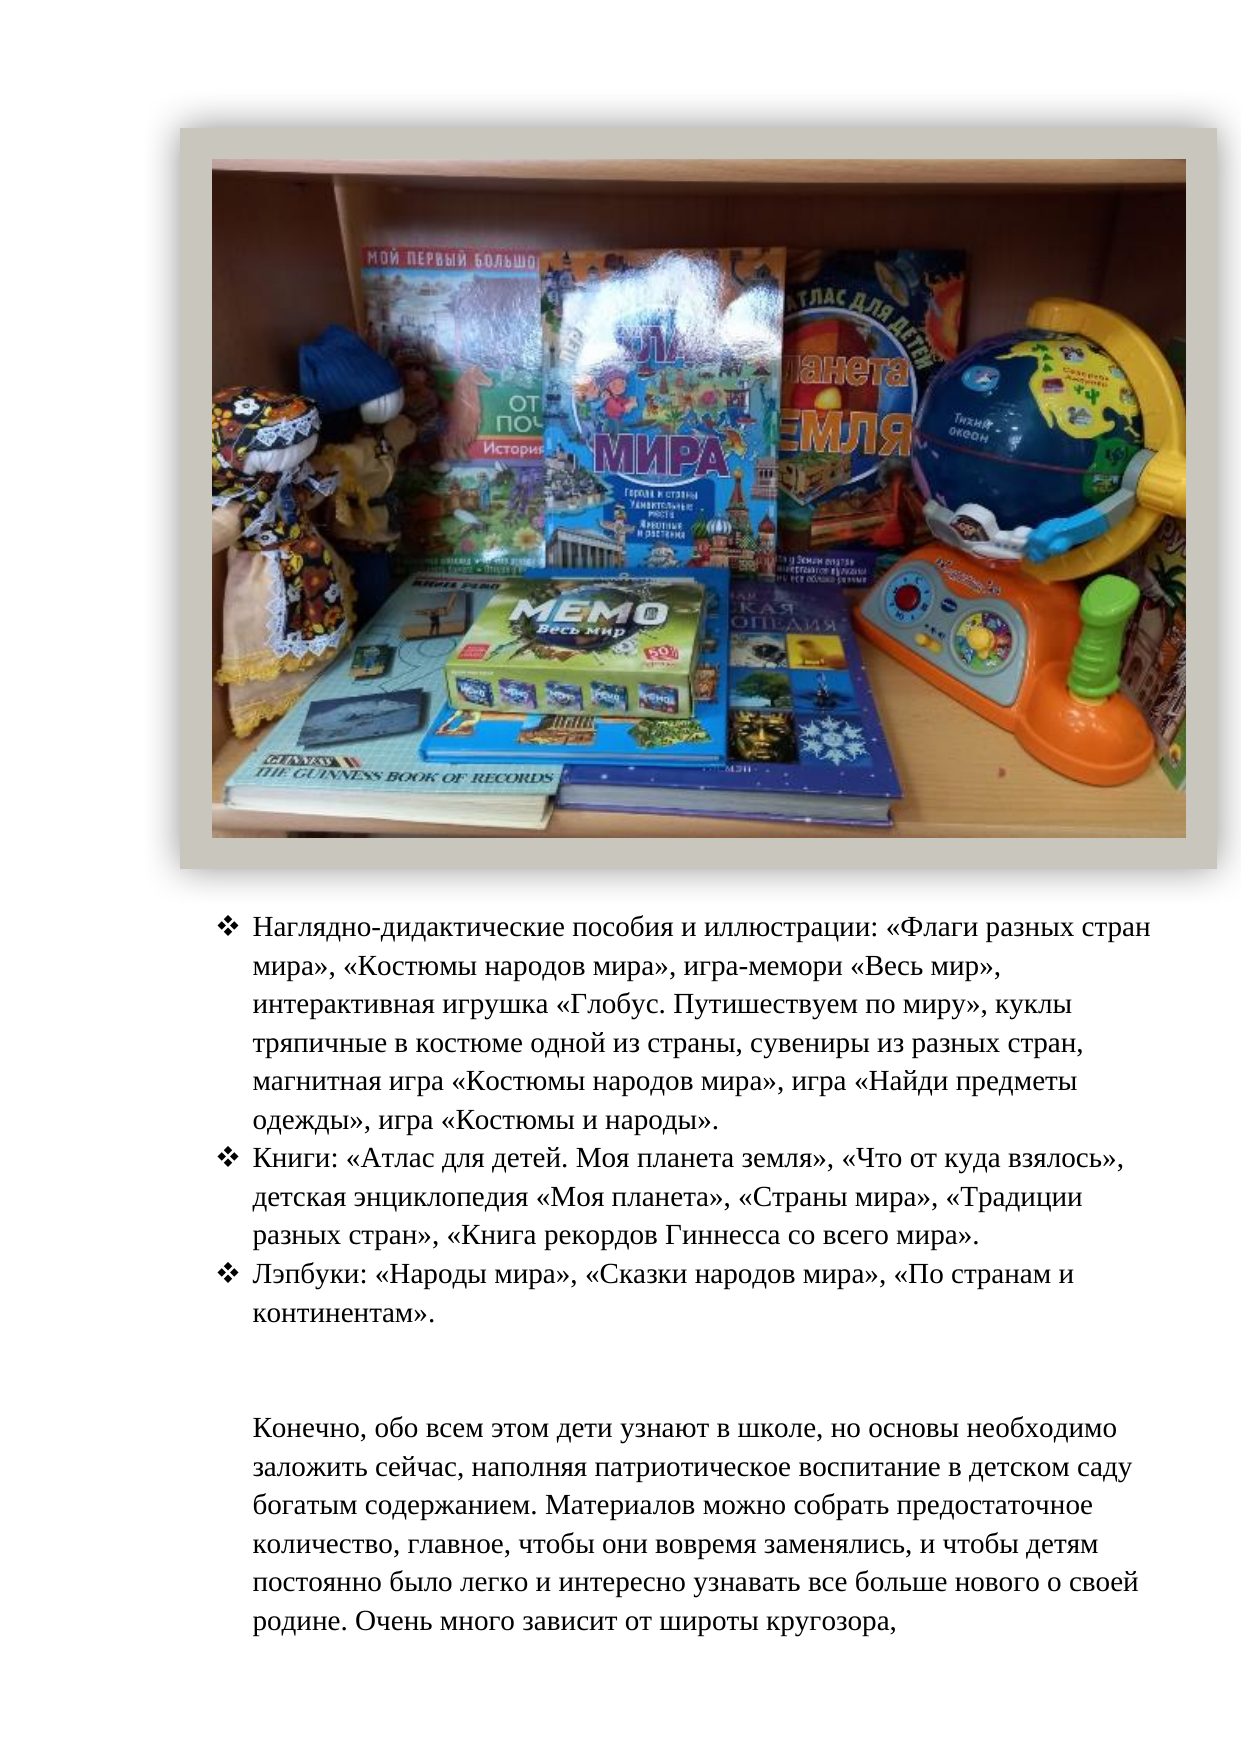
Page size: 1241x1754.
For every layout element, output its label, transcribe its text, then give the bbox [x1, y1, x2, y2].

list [252, 1410, 1152, 1637]
list Лэпбуки: «Народы мира», «Сказки народов мира», «По странам и континентам». [215, 1256, 1152, 1328]
list Наглядно-дидактические пособия и иллюстрации: «Флаги разных стран мира», «Костюмы народов мира», игра-мемори «Весь мир», интерактивная игрушка «Глобус. Путишествуем по миру», куклы тряпичные в костюме одной из страны, сувениры из разных стран, магнитная игра «Костюмы народов мира», игра «Найди предметы одежды», игра «Костюмы и народы». [215, 909, 1152, 1135]
picture [212, 159, 1186, 838]
list Книги: «Атлас для детей. Моя планета земля», «Что от куда взялось», детская энциклопедия «Моя планета», «Страны мира», «Традиции разных стран», «Книга рекордов Гиннесса со всего мира». [215, 1140, 1152, 1251]
